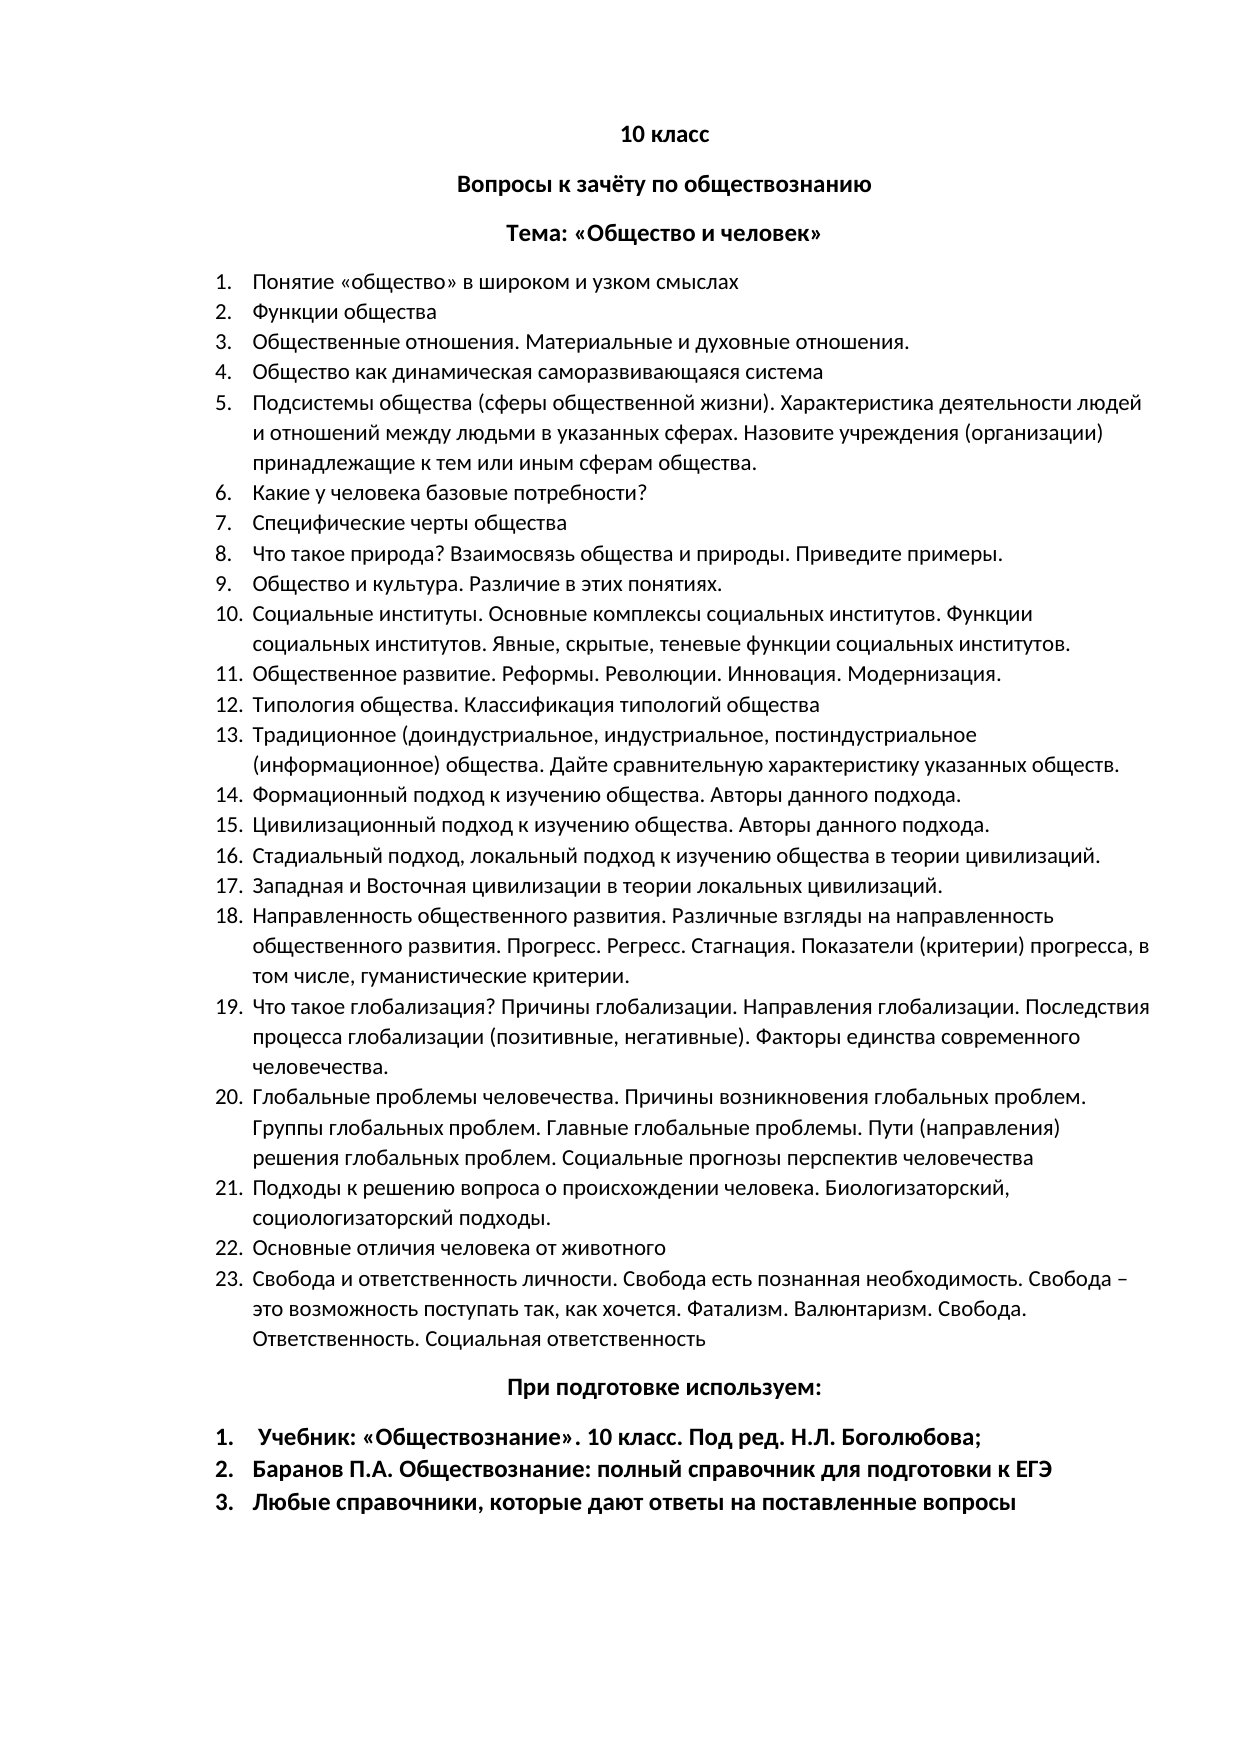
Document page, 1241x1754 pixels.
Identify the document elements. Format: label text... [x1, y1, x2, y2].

text Тема: «Общество и человек» [177, 217, 1152, 248]
list Социальные институты. Основные комплексы социальных институтов. Функции социальных институтов. Явные, скрытые, теневые функции социальных институтов. [215, 599, 1152, 657]
list Общество как динамическая саморазвивающаяся система [215, 357, 1152, 386]
text Вопросы к зачёту по обществознанию [177, 168, 1152, 198]
text 10 класс [177, 118, 1152, 149]
list Общество и культура. Различие в этих понятиях. [215, 569, 1152, 597]
list Направленность общественного развития. Различные взгляды на направленность общественного развития. Прогресс. Регресс. Стагнация. Показатели (критерии) прогресса, в том числе, гуманистические критерии. [215, 901, 1152, 990]
list Глобальные проблемы человечества. Причины возникновения глобальных проблем. Группы глобальных проблем. Главные глобальные проблемы. Пути (направления) решения глобальных проблем. Социальные прогнозы перспектив человечества [215, 1082, 1152, 1171]
list Общественное развитие. Реформы. Революции. Инновация. Модернизация. [215, 659, 1152, 688]
text При подготовке используем: [177, 1371, 1152, 1402]
list Какие у человека базовые потребности? [215, 478, 1152, 506]
list Цивилизационный подход к изучению общества. Авторы данного подхода. [215, 811, 1152, 839]
list Западная и Восточная цивилизации в теории локальных цивилизаций. [215, 871, 1152, 899]
list Что такое глобализация? Причины глобализации. Направления глобализации. Последствия процесса глобализации (позитивные, негативные). Факторы единства современного человечества. [215, 992, 1152, 1080]
list Свобода и ответственность личности. Свобода есть познанная необходимость. Свобода – это возможность поступать так, как хочется. Фатализм. Валюнтаризм. Свобода. Ответственность. Социальная ответственность [215, 1264, 1152, 1352]
list Функции общества [215, 297, 1152, 325]
list Понятие «общество» в широком и узком смыслах [215, 267, 1152, 295]
list Подсистемы общества (сферы общественной жизни). Характеристика деятельности людей и отношений между людьми в указанных сферах. Назовите учреждения (организации) принадлежащие к тем или иным сферам общества. [215, 388, 1152, 476]
list Что такое природа? Взаимосвязь общества и природы. Приведите примеры. [215, 539, 1152, 567]
list Подходы к решению вопроса о происхождении человека. Биологизаторский, социологизаторский подходы. [215, 1173, 1152, 1231]
list Любые справочники, которые дают ответы на поставленные вопросы [215, 1486, 1152, 1517]
list Стадиальный подход, локальный подход к изучению общества в теории цивилизаций. [215, 841, 1152, 869]
list Традиционное (доиндустриальное, индустриальное, постиндустриальное (информационное) общества. Дайте сравнительную характеристику указанных обществ. [215, 720, 1152, 778]
list Специфические черты общества [215, 508, 1152, 537]
list Основные отличия человека от животного [215, 1233, 1152, 1262]
list Формационный подход к изучению общества. Авторы данного подхода. [215, 780, 1152, 808]
list Учебник: «Обществознание». 10 класс. Под ред. Н.Л. Боголюбова; [215, 1421, 1152, 1451]
list Типология общества. Классификация типологий общества [215, 690, 1152, 718]
list Баранов П.А. Обществознание: полный справочник для подготовки к ЕГЭ [215, 1453, 1152, 1484]
list Общественные отношения. Материальные и духовные отношения. [215, 327, 1152, 355]
